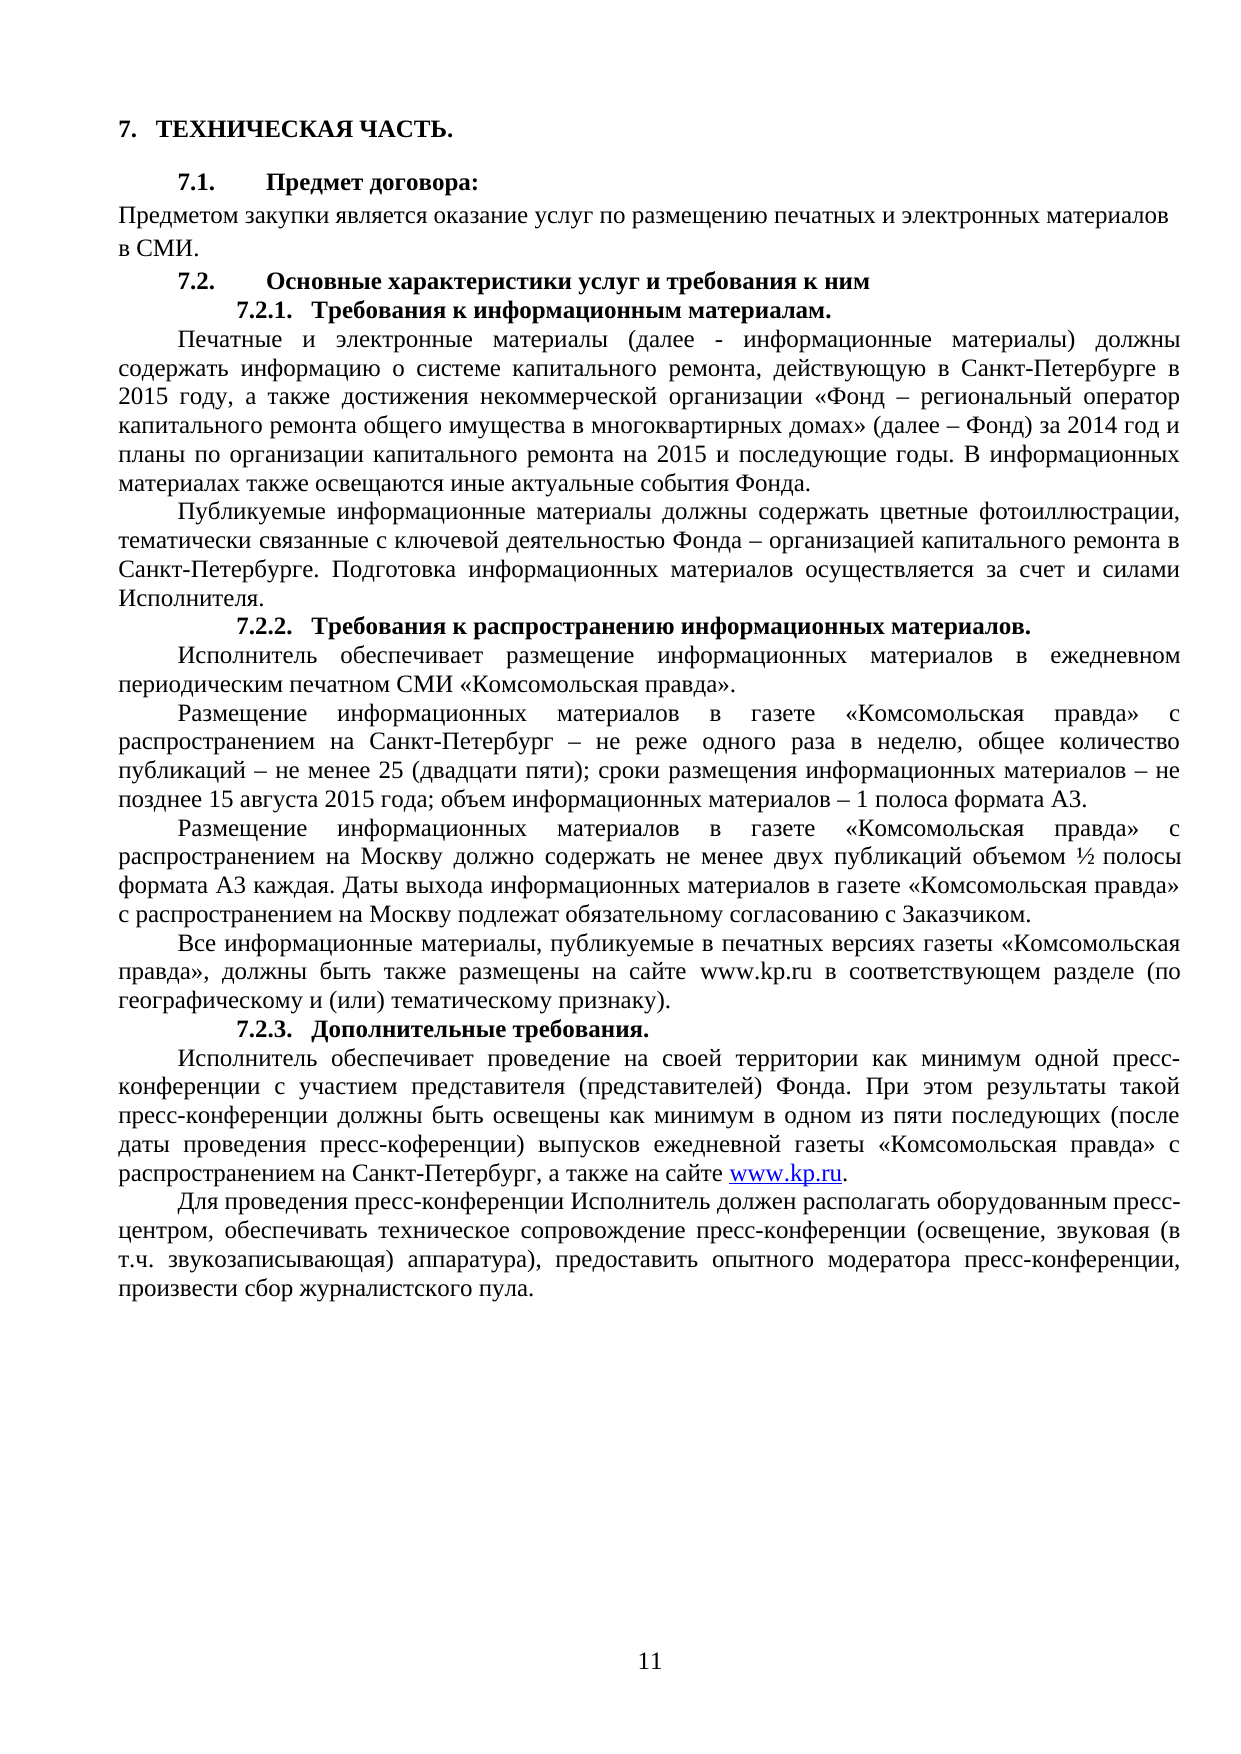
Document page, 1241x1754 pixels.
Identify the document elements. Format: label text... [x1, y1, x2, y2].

text Предметом закупки является оказание услуг по размещению печатных и электронных материалов в СМИ. [118, 200, 1181, 262]
list Дополнительные требования. [236, 1014, 1181, 1043]
text Размещение информационных материалов в газете «Комсомольская правда» с распространением на Санкт-Петербург – не реже одного раза в неделю, общее количество публикаций – не менее 25 (двадцати пяти); сроки размещения информационных материалов – не позднее 15 августа 2015 года; объем информационных материалов – 1 полоса формата А3. [118, 698, 1181, 813]
text Исполнитель обеспечивает проведение на своей территории как минимум одной пресс-конференции с участием представителя (представителей) Фонда. При этом результаты такой пресс-конференции должны быть освещены как минимум в одном из пяти последующих (после даты проведения пресс-коференции) выпусков ежедневной газеты «Комсомольская правда» с распространением на Санкт-Петербург, а также на сайте www.kp.ru. [118, 1043, 1181, 1186]
text Публикуемые информационные материалы должны содержать цветные фотоиллюстрации, тематически связанные с ключевой деятельностью Фонда – организацией капитального ремонта в Санкт-Петербурге. Подготовка информационных материалов осуществляется за счет и силами Исполнителя. [118, 496, 1181, 611]
list Требования к распространению информационных материалов. [236, 611, 1181, 640]
text Все информационные материалы, публикуемые в печатных версиях газеты «Комсомольская правда», должны быть также размещены на сайте www.kp.ru в соответствующем разделе (по географическому и (или) тематическому признаку). [118, 928, 1181, 1014]
text Для проведения пресс-конференции Исполнитель должен располагать оборудованным пресс-центром, обеспечивать техническое сопровождение пресс-конференции (освещение, звуковая (в т.ч. звукозаписывающая) аппаратура), предоставить опытного модератора пресс-конференции, произвести сбор журналистского пула. [118, 1186, 1181, 1301]
list Основные характеристики услуг и требования к ним [177, 266, 1181, 295]
text Размещение информационных материалов в газете «Комсомольская правда» с распространением на Москву должно содержать не менее двух публикаций объемом ½ полосы формата А3 каждая. Даты выхода информационных материалов в газете «Комсомольская правда» с распространением на Москву подлежат обязательному согласованию с Заказчиком. [118, 813, 1181, 928]
subtitle ТЕХНИЧЕСКАЯ ЧАСТЬ. [118, 114, 1181, 142]
list Требования к информационным материалам. [236, 295, 1181, 324]
text Исполнитель обеспечивает размещение информационных материалов в ежедневном периодическим печатном СМИ «Комсомольская правда». [118, 640, 1181, 698]
list Предмет договора: [177, 167, 1181, 196]
text Печатные и электронные материалы (далее - информационные материалы) должны содержать информацию о системе капитального ремонта, действующую в Санкт-Петербурге в 2015 году, а также достижения некоммерческой организации «Фонд – региональный оператор капитального ремонта общего имущества в многоквартирных домах» (далее – Фонд) за 2014 год и планы по организации капитального ремонта на 2015 и последующие годы. В информационных материалах также освещаются иные актуальные события Фонда. [118, 324, 1181, 496]
